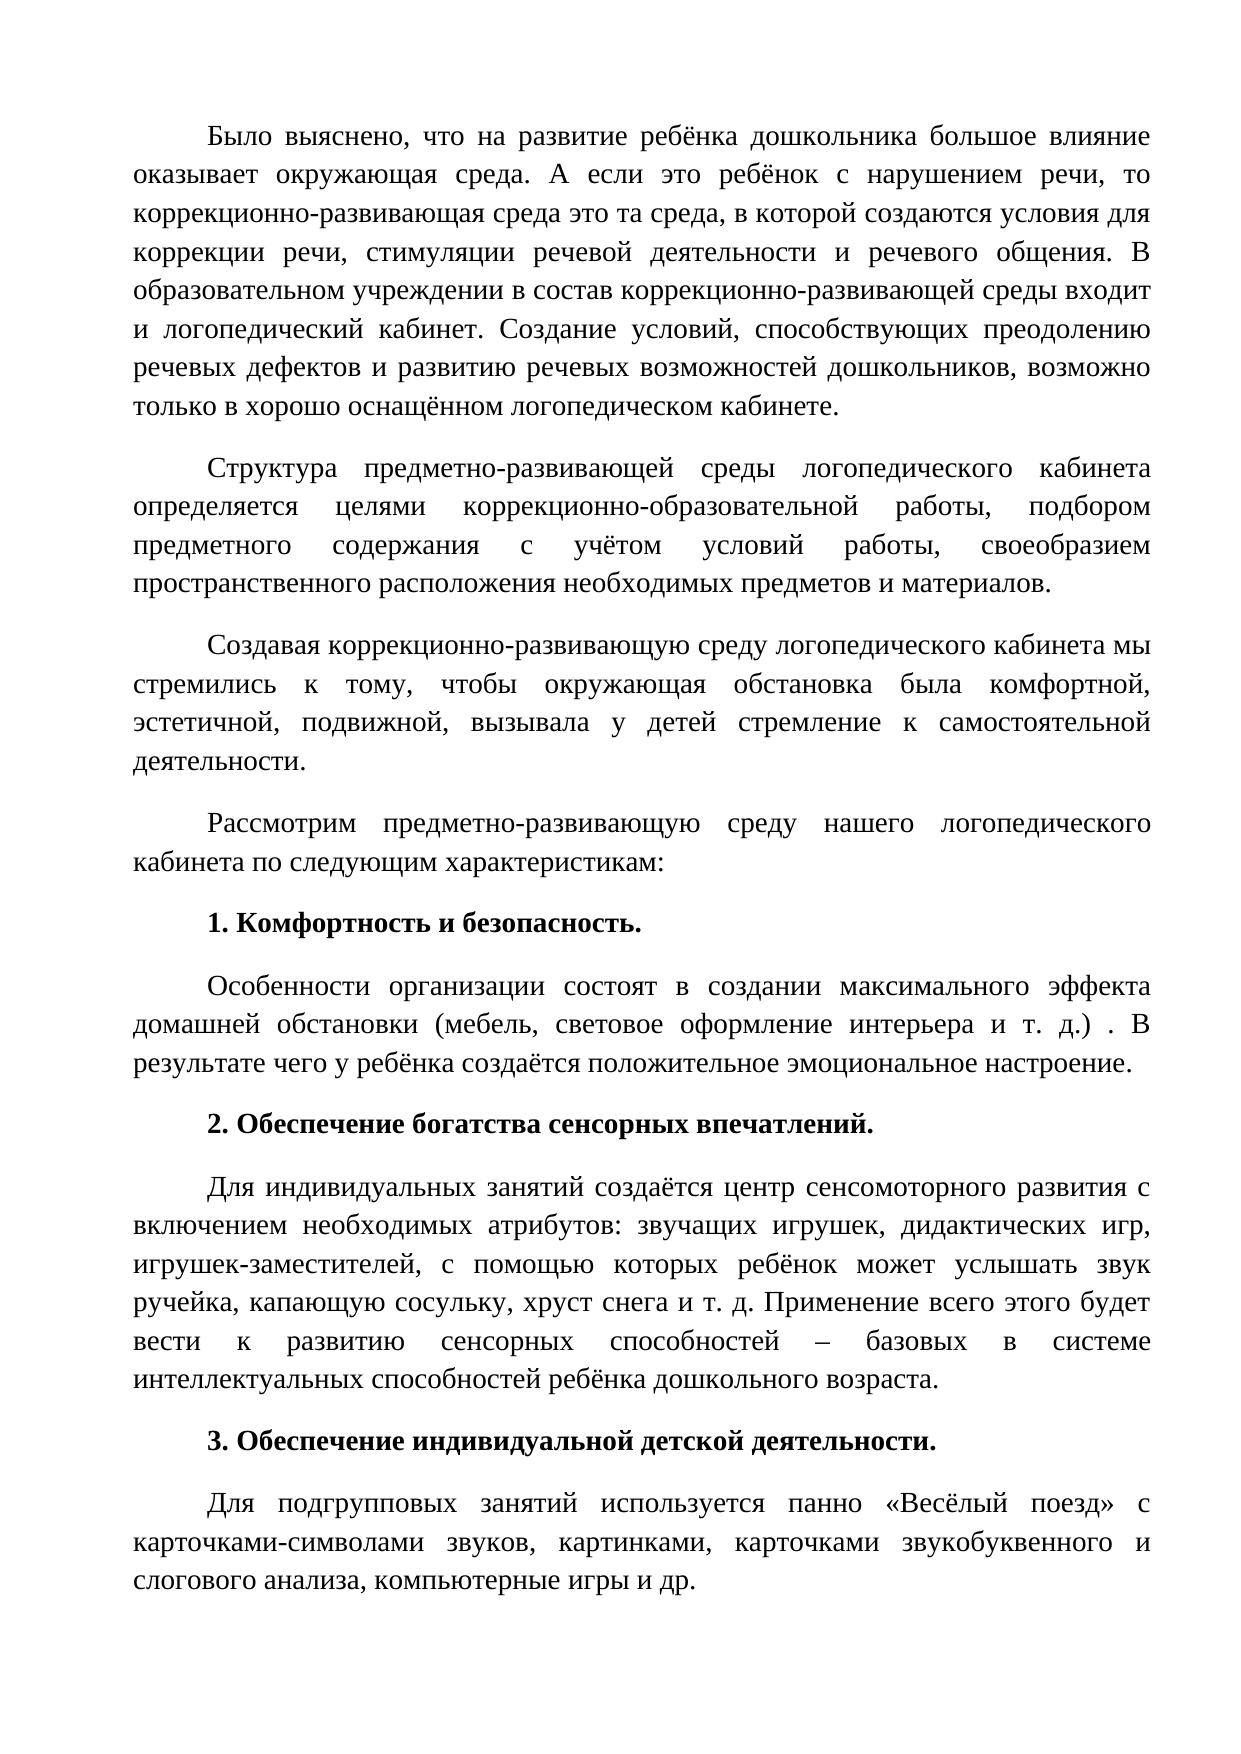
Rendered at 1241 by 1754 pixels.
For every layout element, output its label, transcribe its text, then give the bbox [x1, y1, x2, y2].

text 1. Комфортность и безопасность. [133, 906, 1152, 939]
text Для индивидуальных занятий создаётся центр сенсомоторного развития с включением необходимых атрибутов: звучащих игрушек, дидактических игр, игрушек-заместителей, с помощью которых ребёнок может услышать звук ручейка, капающую сосульку, хруст снега и т. д. Применение всего этого будет вести к развитию сенсорных способностей – базовых в системе интеллектуальных способностей ребёнка дошкольного возраста. [133, 1169, 1152, 1395]
text Рассмотрим предметно-развивающую среду нашего логопедического кабинета по следующим характеристикам: [133, 805, 1152, 877]
text 3. Обеспечение индивидуальной детской деятельности. [133, 1423, 1152, 1457]
text Создавая коррекционно-развивающую среду логопедического кабинета мы стремились к тому, чтобы окружающая обстановка была комфортной, эстетичной, подвижной, вызывала у детей стремление к самостоятельной деятельности. [133, 627, 1152, 777]
text 2. Обеспечение богатства сенсорных впечатлений. [133, 1107, 1152, 1140]
text Было выяснено, что на развитие ребёнка дошкольника большое влияние оказывает окружающая среда. А если это ребёнок с нарушением речи, то коррекционно-развивающая среда это та среда, в которой создаются условия для коррекции речи, стимуляции речевой деятельности и речевого общения. В образовательном учреждении в состав коррекционно-развивающей среды входит и логопедический кабинет. Создание условий, способствующих преодолению речевых дефектов и развитию речевых возможностей дошкольников, возможно только в хорошо оснащённом логопедическом кабинете. [133, 118, 1152, 421]
text Особенности организации состоят в создании максимального эффекта домашней обстановки (мебель, световое оформление интерьера и т. д.) . В результате чего у ребёнка создаётся положительное эмоциональное настроение. [133, 968, 1152, 1078]
text Структура предметно-развивающей среды логопедического кабинета определяется целями коррекционно-образовательной работы, подбором предметного содержания с учётом условий работы, своеобразием пространственного расположения необходимых предметов и материалов. [133, 450, 1152, 599]
text Для подгрупповых занятий используется панно «Весёлый поезд» с карточками-символами звуков, картинками, карточками звукобуквенного и слогового анализа, компьютерные игры и др. [133, 1485, 1152, 1596]
